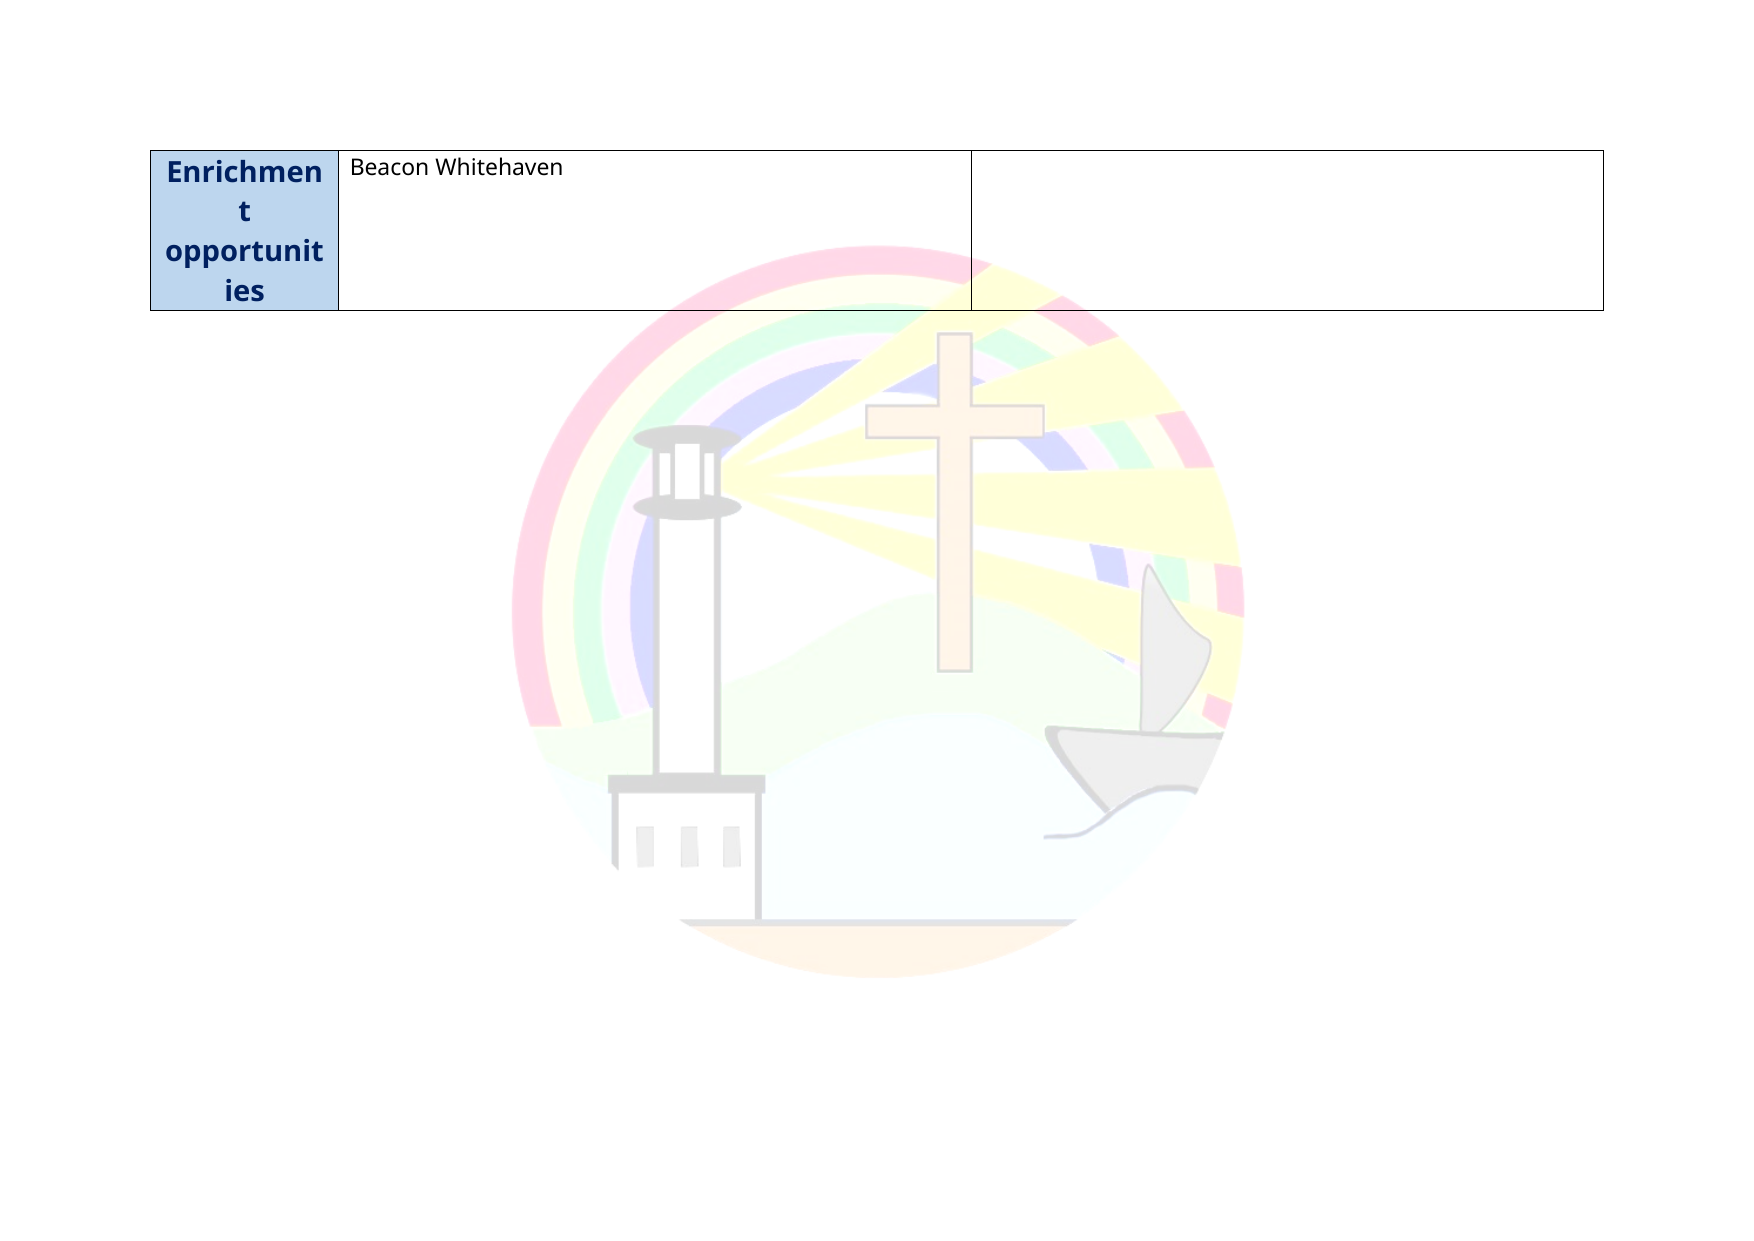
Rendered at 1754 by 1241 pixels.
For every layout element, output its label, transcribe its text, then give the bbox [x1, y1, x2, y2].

table_cell Beacon Whitehaven [339, 151, 971, 310]
table_cell Enrichment opportunities [151, 151, 338, 310]
table_cell [972, 151, 1603, 310]
